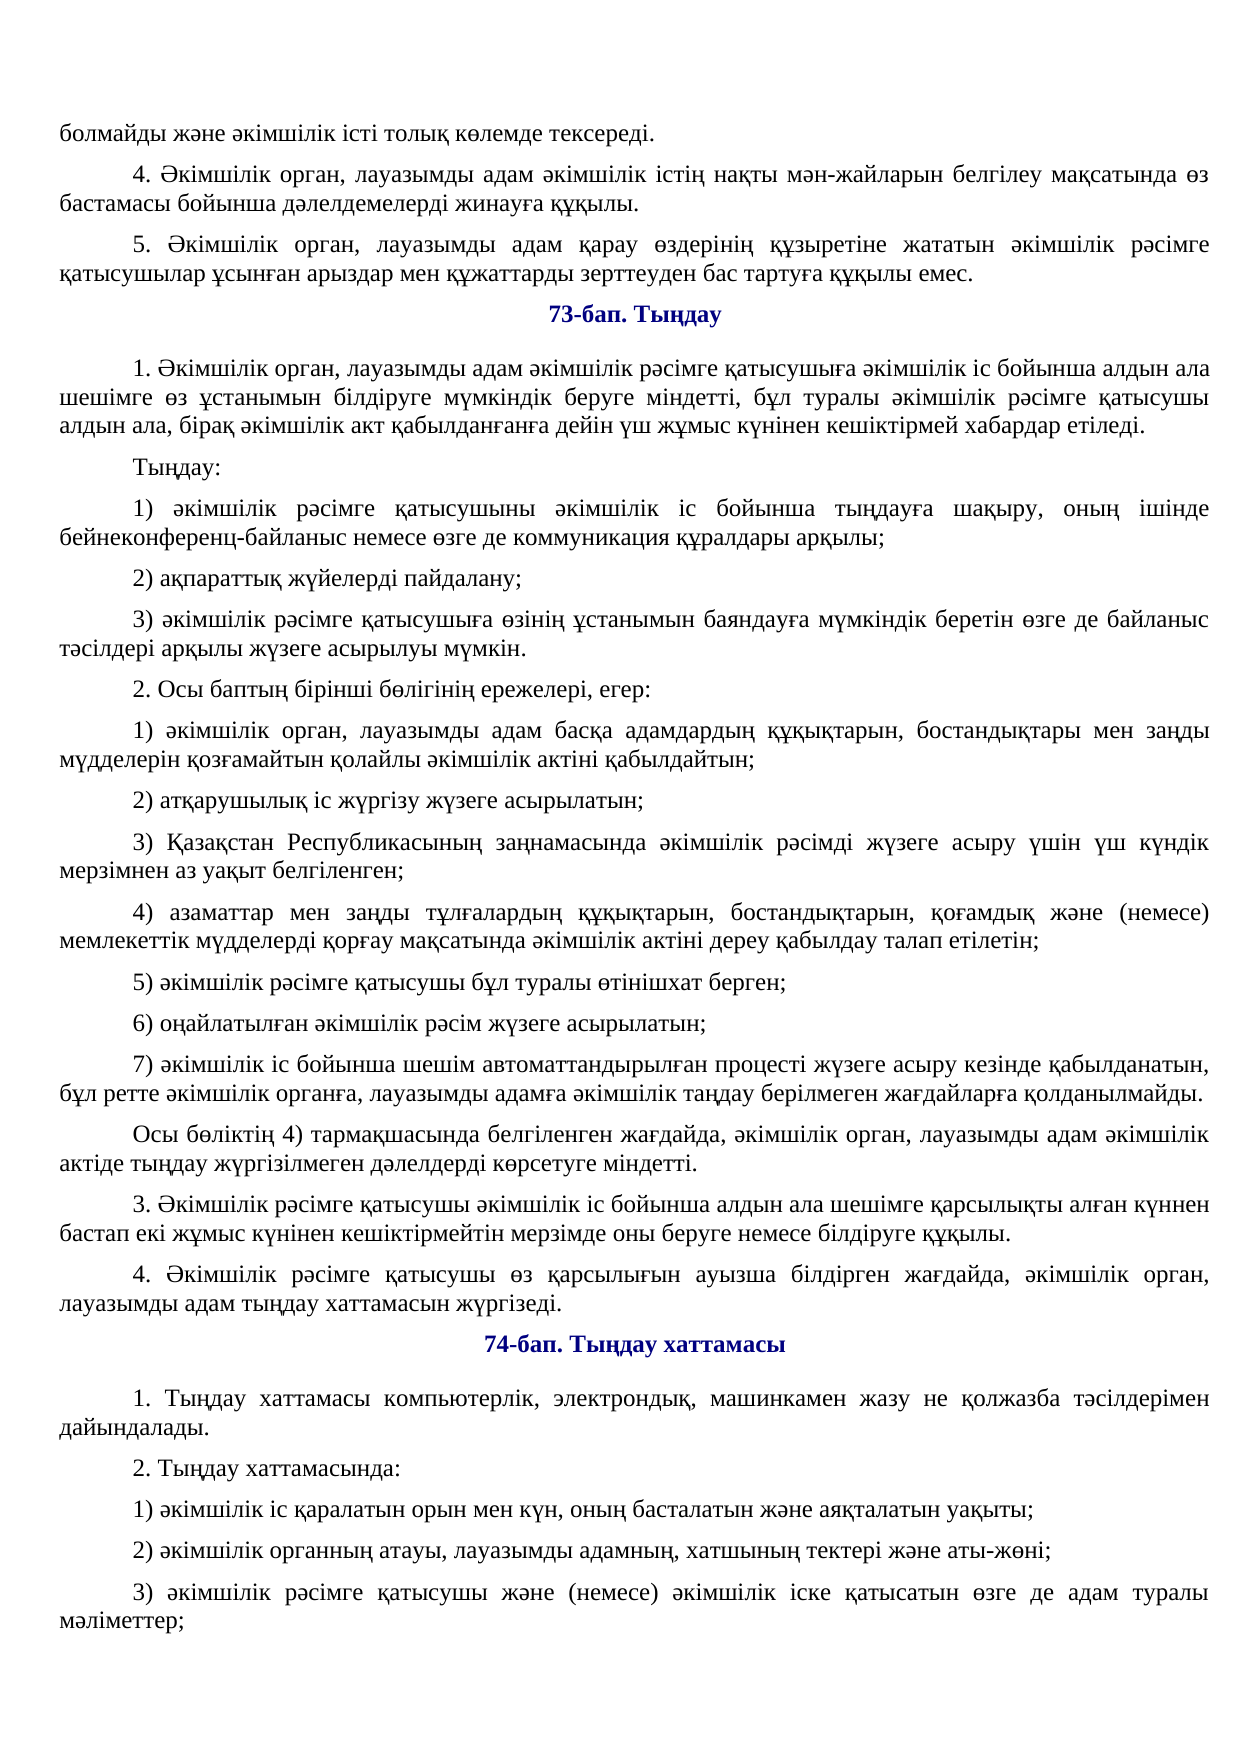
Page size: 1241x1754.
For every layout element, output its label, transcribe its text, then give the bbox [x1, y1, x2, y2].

text 6) оңайлатылған әкімшілік рәсім жүзеге асырылатын; [59, 1008, 1211, 1037]
text 2) ақпараттық жүйелерді пайдалану; [59, 563, 1211, 592]
text 5) әкімшілік рәсімге қатысушы бұл туралы өтінішхат берген; [59, 967, 1211, 996]
text 2. Тыңдау хаттамасында: [59, 1453, 1211, 1482]
text 74-бап. Тыңдау хаттамасы [59, 1329, 1211, 1358]
text 3) әкімшілік рәсімге қатысушыға өзінің ұстанымын баяндауға мүмкіндік беретін өзге де байланыс тәсілдері арқылы жүзеге асырылуы мүмкін. [59, 604, 1211, 662]
text 5. Әкімшілік орган, лауазымды адам қарау өздерінің құзыретіне жататын әкімшілік рәсімге қатысушылар ұсынған арыздар мен құжаттарды зерттеуден бас тартуға құқылы емес. [59, 229, 1211, 287]
text 4. Әкімшілік рәсімге қатысушы өз қарсылығын ауызша білдірген жағдайда, әкімшілік орган, лауазымды адам тыңдау хаттамасын жүргізеді. [59, 1259, 1211, 1317]
text 1. Әкімшілік орган, лауазымды адам әкімшілік рәсімге қатысушыға әкімшілік іс бойынша алдын ала шешімге өз ұстанымын білдіруге мүмкіндік беруге міндетті, бұл туралы әкімшілік рәсімге қатысушы алдын ала, бірақ әкімшілік акт қабылданғанға дейін үш жұмыс күнінен кешіктірмей хабардар етіледі. [59, 353, 1211, 439]
text Тыңдау: [59, 452, 1211, 481]
text 1) әкімшілік орган, лауазымды адам басқа адамдардың құқықтарын, бостандықтары мен заңды мүдделерін қозғамайтын қолайлы әкiмшiлiк актіні қабылдайтын; [59, 716, 1211, 773]
text 73-бап. Тыңдау [59, 299, 1211, 328]
text 3) әкімшілік рәсімге қатысушы және (немесе) әкімшілік іске қатысатын өзге де адам туралы мәліметтер; [59, 1577, 1211, 1634]
text 3) Қазақстан Республикасының заңнамасында әкімшілік рәсімді жүзеге асыру үшін үш күндік мерзімнен аз уақыт белгіленген; [59, 827, 1211, 884]
text 4. Әкімшілік орган, лауазымды адам әкімшілік істің нақты мән-жайларын белгілеу мақсатында өз бастамасы бойынша дәлелдемелерді жинауға құқылы. [59, 159, 1211, 217]
text Осы бөліктің 4) тармақшасында белгіленген жағдайда, әкімшілік орган, лауазымды адам әкімшілік актіде тыңдау жүргізілмеген дәлелдерді көрсетуге міндетті. [59, 1119, 1211, 1177]
text 1) әкімшілік іс қаралатын орын мен күн, оның басталатын және аяқталатын уақыты; [59, 1494, 1211, 1523]
text 7) әкімшілік іс бойынша шешім автоматтандырылған процесті жүзеге асыру кезінде қабылданатын, бұл ретте әкімшілік органға, лауазымды адамға әкімшілік таңдау берілмеген жағдайларға қолданылмайды. [59, 1049, 1211, 1107]
text 1) әкімшілік рәсімге қатысушыны әкімшілік іс бойынша тыңдауға шақыру, оның ішінде бейнеконференц-байланыс немесе өзге де коммуникация құралдары арқылы; [59, 493, 1211, 551]
text 4) азаматтар мен заңды тұлғалардың құқықтарын, бостандықтарын, қоғамдық және (немесе) мемлекеттік мүдделерді қорғау мақсатында әкімшілік актіні дереу қабылдау талап етілетін; [59, 897, 1211, 954]
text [59, 118, 1211, 147]
text 2) атқарушылық іс жүргізу жүзеге асырылатын; [59, 786, 1211, 814]
text 3. Әкімшілік рәсімге қатысушы әкімшілік іс бойынша алдын ала шешімге қарсылықты алған күннен бастап екі жұмыс күнінен кешіктірмейтін мерзімде оны беруге немесе білдіруге құқылы. [59, 1189, 1211, 1247]
text 1. Тыңдау хаттамасы компьютерлік, электрондық, машинкамен жазу не қолжазба тәсілдерімен дайындалады. [59, 1383, 1211, 1441]
text 2. Осы баптың бірінші бөлігінің ережелері, егер: [59, 674, 1211, 703]
text 2) әкімшілік органның атауы, лауазымды адамның, хатшының тектері және аты-жөні; [59, 1536, 1211, 1564]
